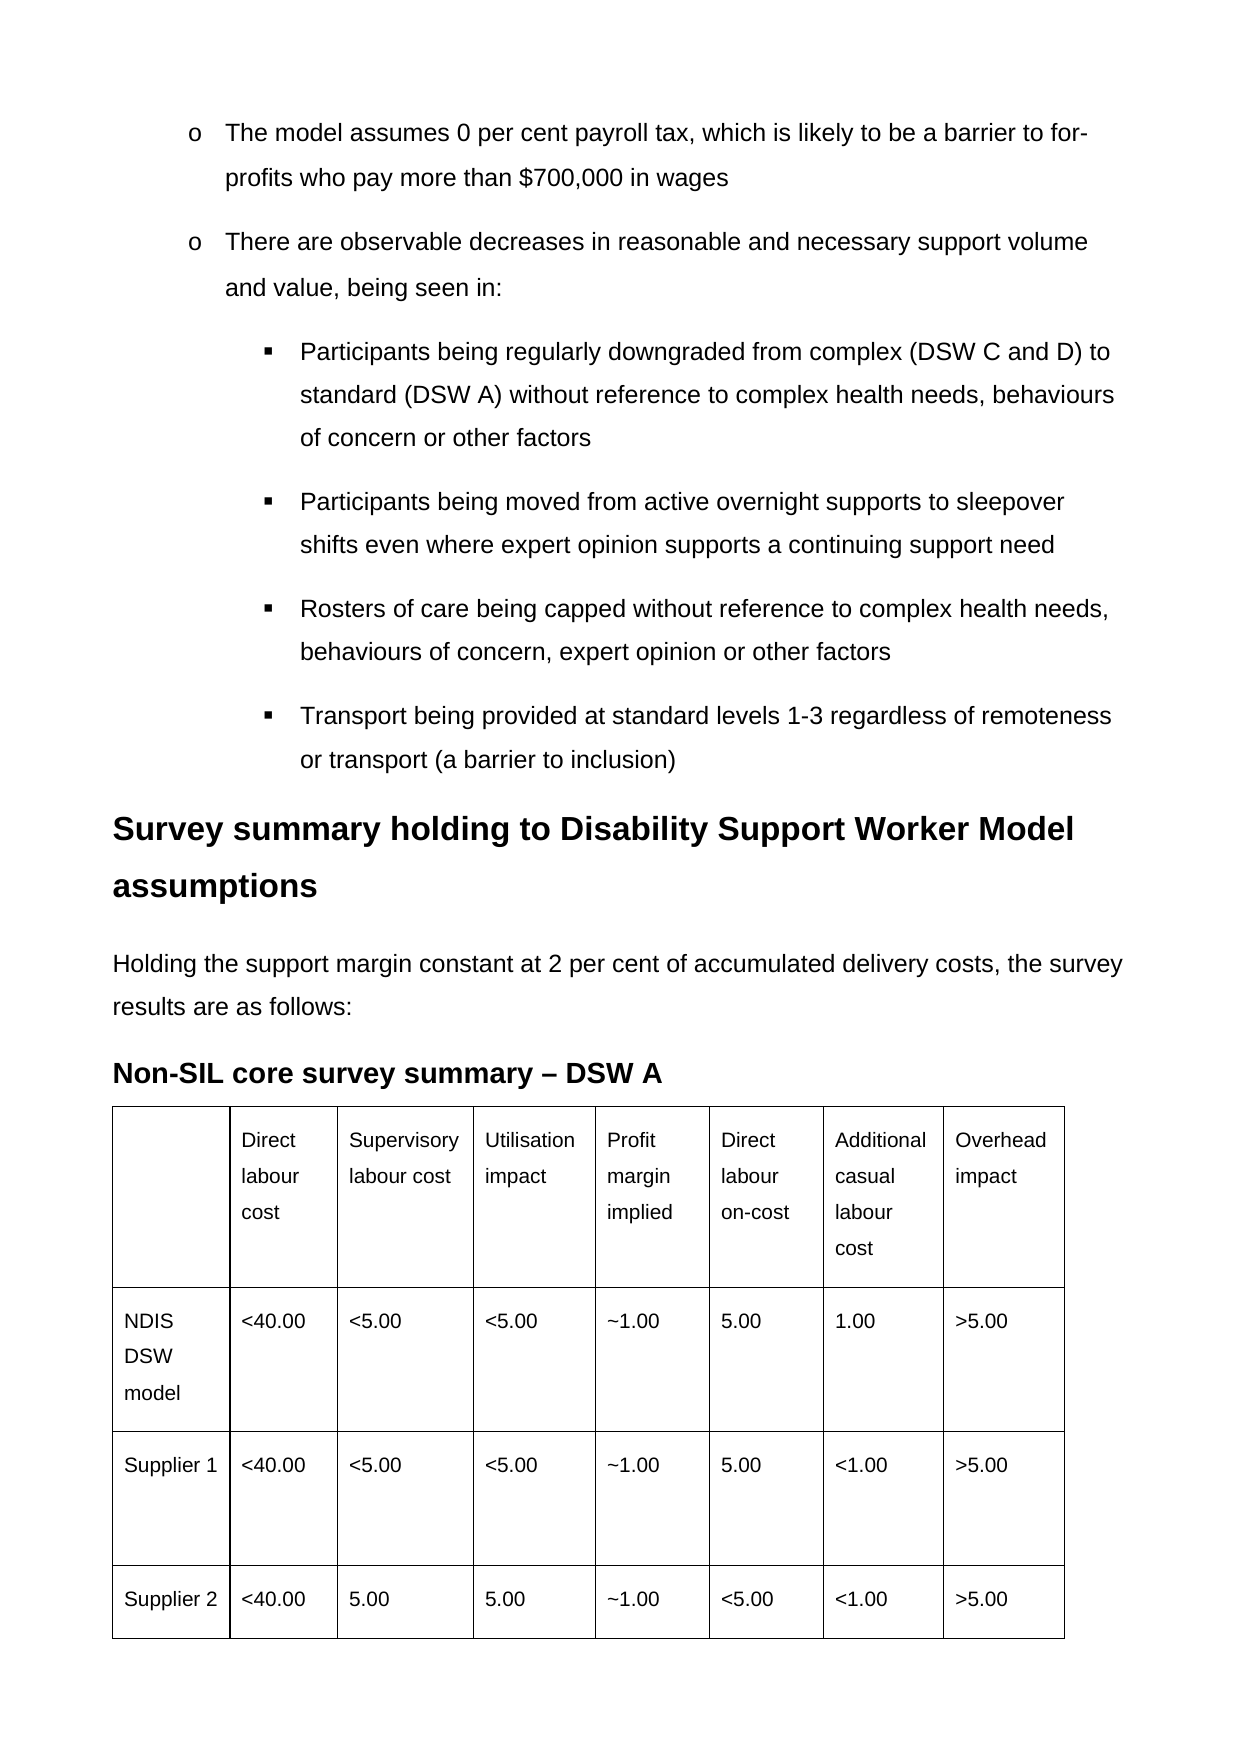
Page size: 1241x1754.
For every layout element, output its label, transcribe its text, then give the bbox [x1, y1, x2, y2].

table_cell <1.00 [824, 1432, 943, 1565]
table_cell ~1.00 [596, 1288, 709, 1431]
table_header Additional casual labour cost [824, 1107, 943, 1287]
table_cell 5.00 [710, 1432, 823, 1565]
list There are observable decreases in reasonable and necessary support volume and value, being seen in: [187, 227, 1128, 301]
table_cell 5.00 [710, 1288, 823, 1431]
subtitle Non-SIL core survey summary – DSW A [112, 1056, 1128, 1089]
table_header Profit margin implied [596, 1107, 709, 1287]
table_cell 1.00 [824, 1288, 943, 1431]
table_cell <40.00 [231, 1432, 337, 1565]
table_cell NDIS DSW model [113, 1288, 229, 1431]
table_cell <5.00 [338, 1288, 473, 1431]
table_cell Supplier 1 [113, 1432, 229, 1565]
table_header Overhead impact [944, 1107, 1064, 1287]
subtitle Survey summary holding to Disability Support Worker Model assumptions [112, 808, 1128, 904]
table_header Utilisation impact [474, 1107, 595, 1287]
list The model assumes 0 per cent payroll tax, which is likely to be a barrier to for-profits who pay more than $700,000 in wages [187, 118, 1128, 192]
table_header Supervisory labour cost [338, 1107, 473, 1287]
table_cell >5.00 [944, 1566, 1064, 1638]
list Rosters of care being capped without reference to complex health needs, behaviours of concern, expert opinion or other factors [262, 594, 1128, 666]
list Participants being moved from active overnight supports to sleepover shifts even where expert opinion supports a continuing support need [262, 487, 1128, 559]
table_cell <1.00 [824, 1566, 943, 1638]
table_cell <5.00 [710, 1566, 823, 1638]
table_header Direct labour cost [231, 1107, 337, 1287]
table_cell <40.00 [231, 1288, 337, 1431]
text Holding the support margin constant at 2 per cent of accumulated delivery costs, the survey results are as follows: [112, 949, 1128, 1021]
table_cell 5.00 [474, 1566, 595, 1638]
table_cell ~1.00 [596, 1566, 709, 1638]
table_cell Supplier 2 [113, 1566, 229, 1638]
table_cell ~1.00 [596, 1432, 709, 1565]
table_header [113, 1107, 229, 1287]
table_cell 5.00 [338, 1566, 473, 1638]
list Participants being regularly downgraded from complex (DSW C and D) to standard (DSW A) without reference to complex health needs, behaviours of concern or other factors [262, 337, 1128, 452]
table_header Direct labour on-cost [710, 1107, 823, 1287]
list Transport being provided at standard levels 1-3 regardless of remoteness or transport (a barrier to inclusion) [262, 701, 1128, 773]
table_cell <5.00 [474, 1432, 595, 1565]
table_cell >5.00 [944, 1432, 1064, 1565]
table_cell <40.00 [231, 1566, 337, 1638]
table_cell <5.00 [474, 1288, 595, 1431]
table_cell <5.00 [338, 1432, 473, 1565]
table_cell >5.00 [944, 1288, 1064, 1431]
